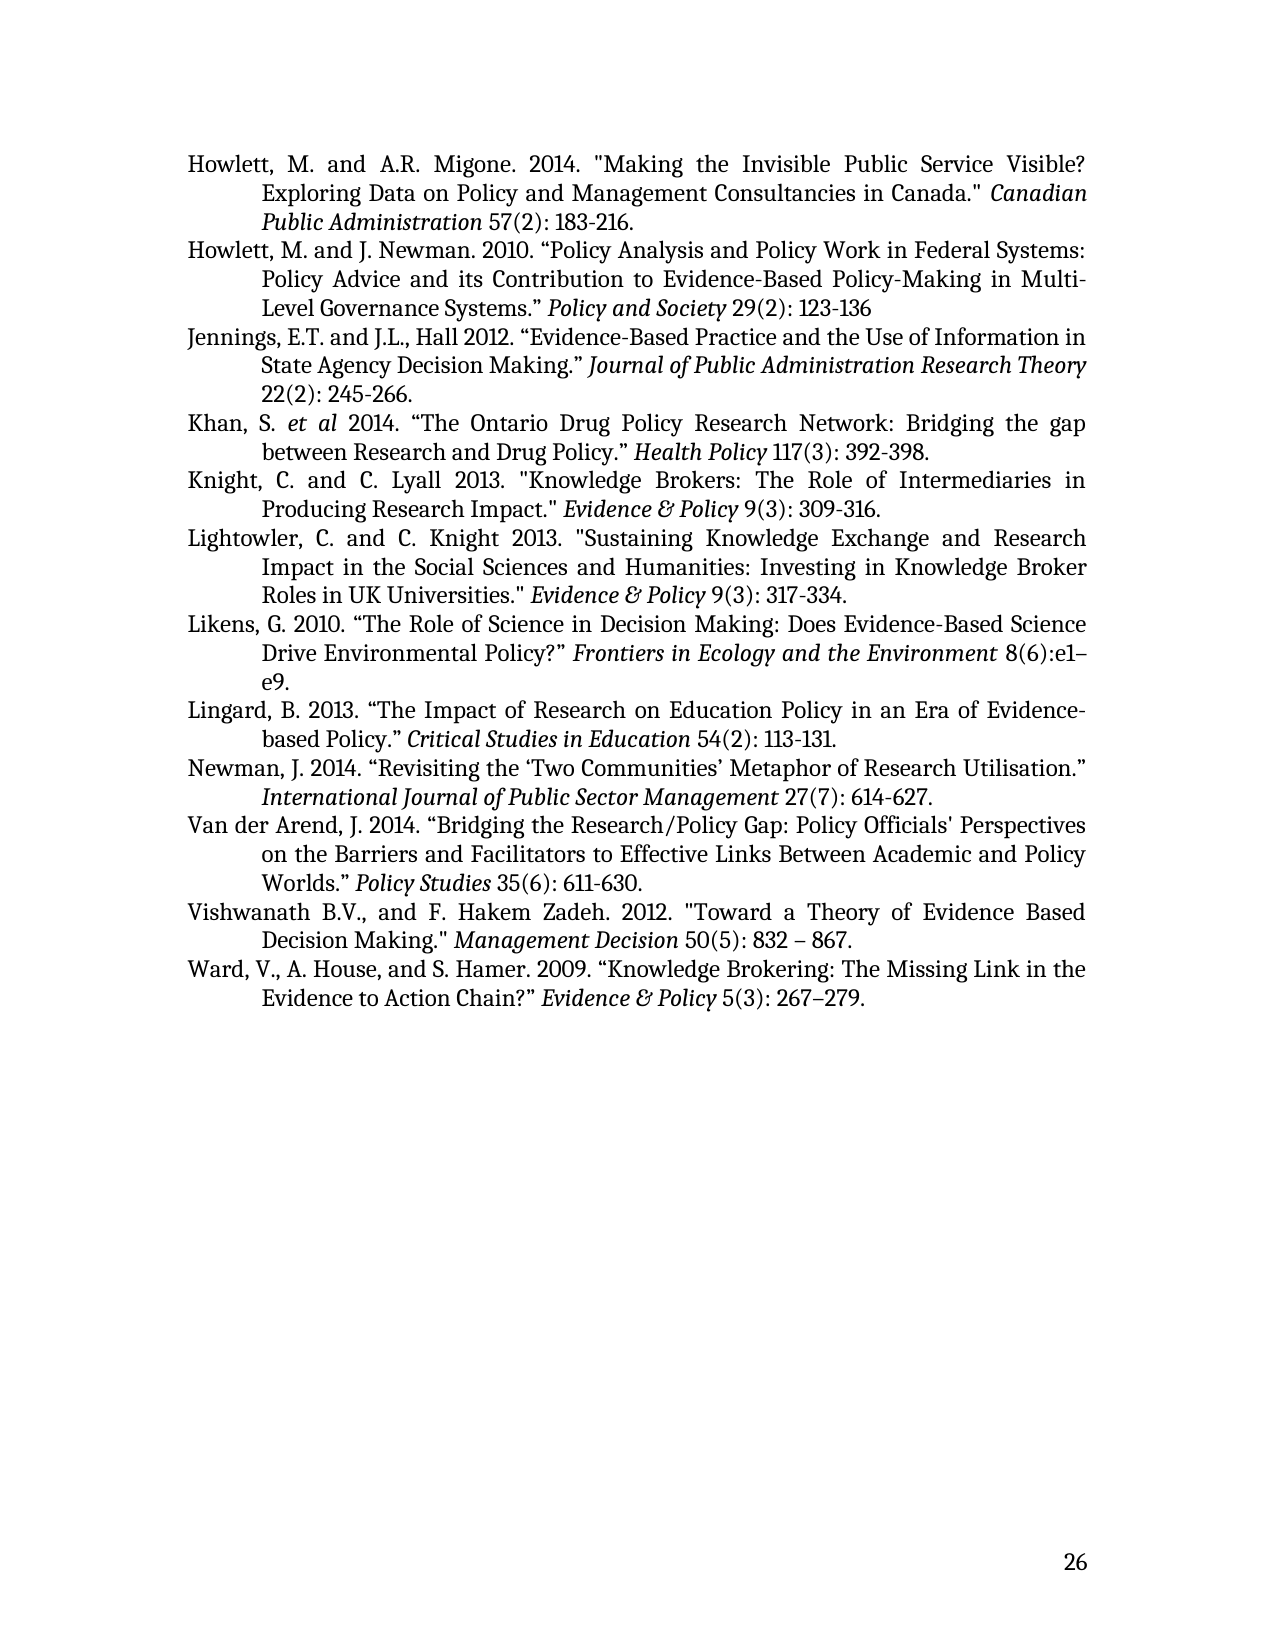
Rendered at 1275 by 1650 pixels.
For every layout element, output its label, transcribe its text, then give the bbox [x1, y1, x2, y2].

text Khan, S. et al 2014. “The Ontario Drug Policy Research Network: Bridging the gap between Research and Drug Policy.” Health Policy 117(3): 392-398. [187, 409, 1087, 466]
text Howlett, M. and J. Newman. 2010. “Policy Analysis and Policy Work in Federal Systems: Policy Advice and its Contribution to Evidence-Based Policy-Making in Multi-Level Governance Systems.” Policy and Society 29(2): 123-136 [187, 236, 1087, 322]
text Vishwanath B.V., and F. Hakem Zadeh. 2012. "Toward a Theory of Evidence Based Decision Making." Management Decision 50(5): 832 – 867. [187, 897, 1087, 955]
text Jennings, E.T. and J.L., Hall 2012. “Evidence-Based Practice and the Use of Information in State Agency Decision Making.” Journal of Public Administration Research Theory 22(2): 245-266. [187, 322, 1087, 409]
text Likens, G. 2010. “The Role of Science in Decision Making: Does Evidence-Based Science Drive Environmental Policy?” Frontiers in Ecology and the Environment 8(6):e1–e9. [187, 610, 1087, 696]
text Lightowler, C. and C. Knight 2013. "Sustaining Knowledge Exchange and Research Impact in the Social Sciences and Humanities: Investing in Knowledge Broker Roles in UK Universities." Evidence & Policy 9(3): 317-334. [187, 524, 1087, 610]
text Howlett, M. and A.R. Migone. 2014. "Making the Invisible Public Service Visible? Exploring Data on Policy and Management Consultancies in Canada." Canadian Public Administration 57(2): 183-216. [187, 150, 1087, 236]
text Van der Arend, J. 2014. “Bridging the Research/Policy Gap: Policy Officials' Perspectives on the Barriers and Facilitators to Effective Links Between Academic and Policy Worlds.” Policy Studies 35(6): 611-630. [187, 811, 1087, 897]
text Newman, J. 2014. “Revisiting the ‘Two Communities’ Metaphor of Research Utilisation.” International Journal of Public Sector Management 27(7): 614-627. [187, 754, 1087, 811]
text Ward, V., A. House, and S. Hamer. 2009. “Knowledge Brokering: The Missing Link in the Evidence to Action Chain?” Evidence & Policy 5(3): 267–279. [187, 955, 1087, 1012]
text Knight, C. and C. Lyall 2013. "Knowledge Brokers: The Role of Intermediaries in Producing Research Impact." Evidence & Policy 9(3): 309-316. [187, 466, 1087, 524]
text Lingard, B. 2013. “The Impact of Research on Education Policy in an Era of Evidence-based Policy.” Critical Studies in Education 54(2): 113-131. [187, 696, 1087, 754]
